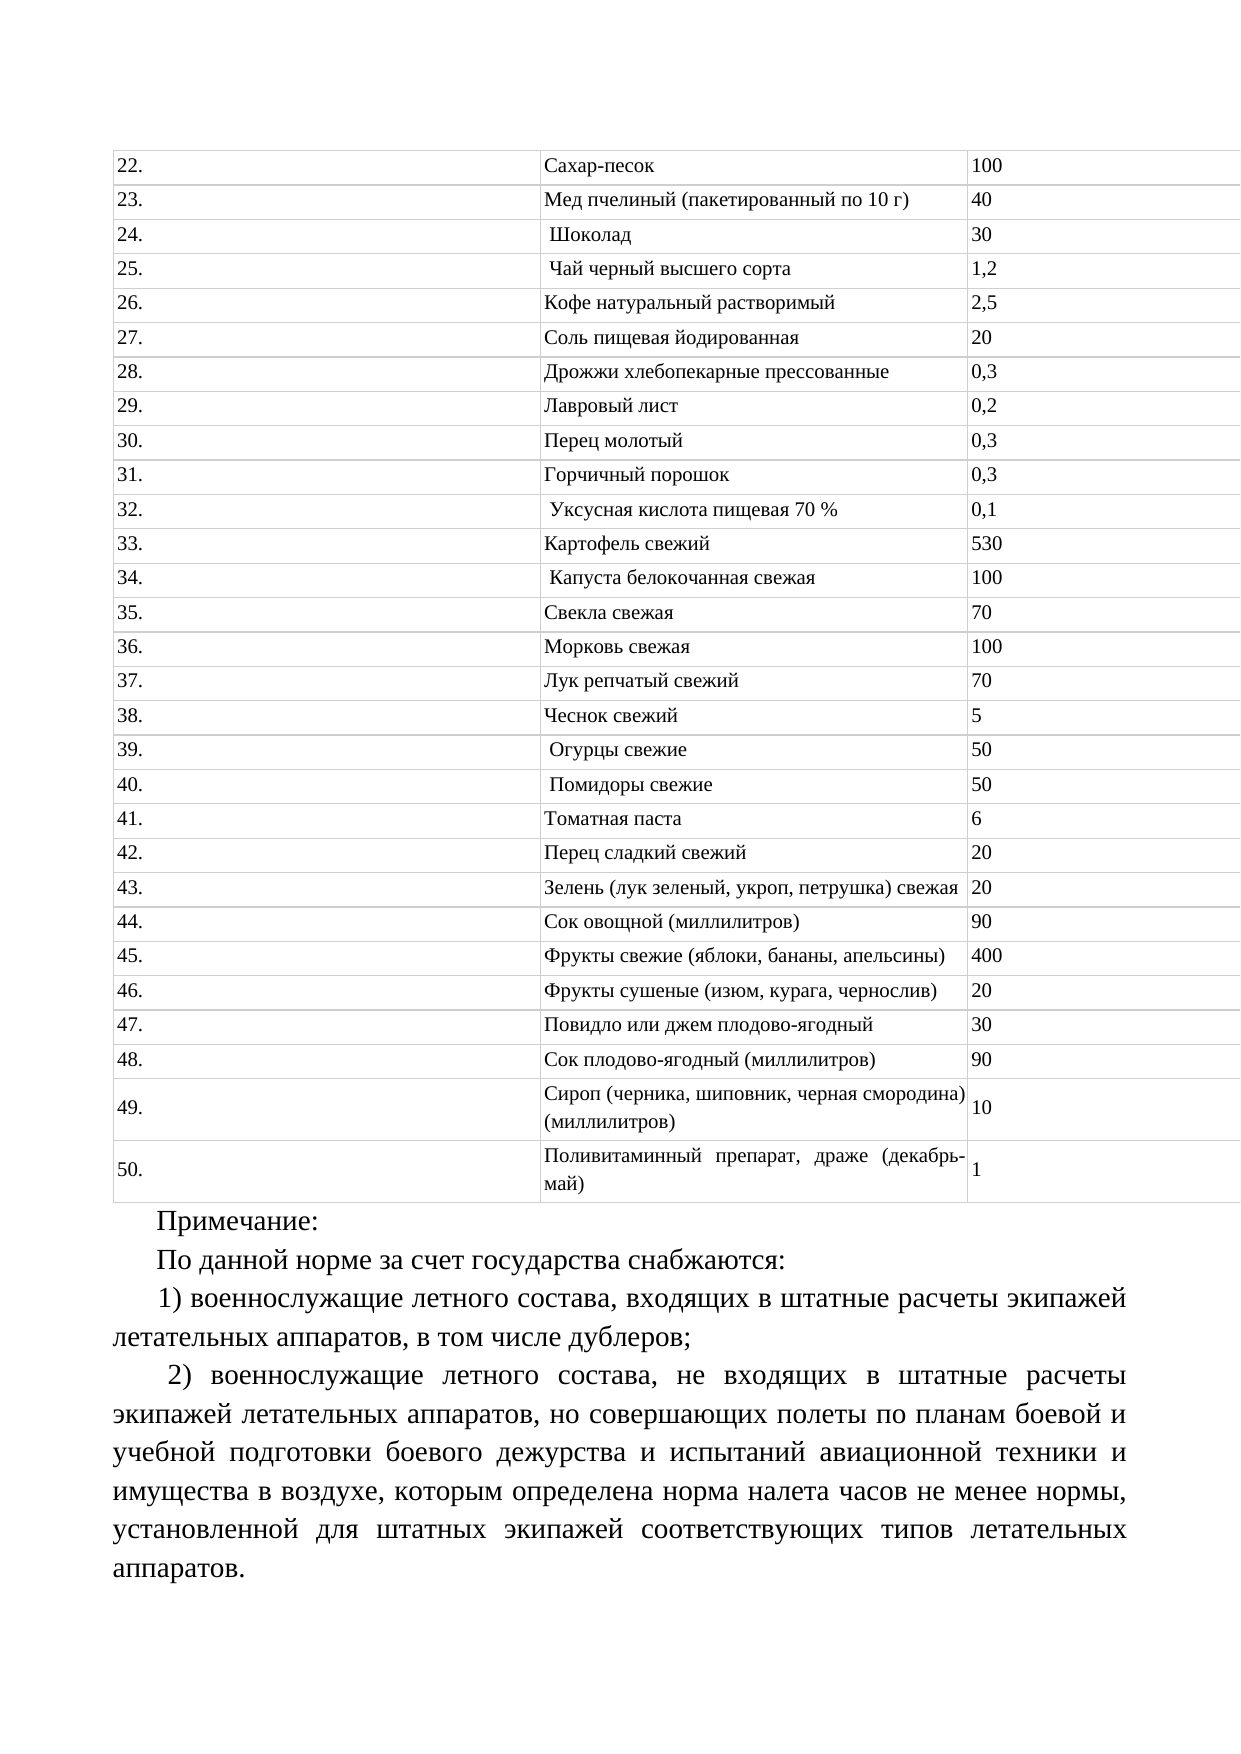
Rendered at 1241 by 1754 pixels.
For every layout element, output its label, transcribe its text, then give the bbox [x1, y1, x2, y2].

table_cell 23. [114, 186, 540, 219]
table_cell 27. [114, 323, 540, 356]
table_cell 70 [968, 598, 1240, 631]
table_cell 2,5 [968, 289, 1240, 322]
table_cell Свекла свежая [541, 598, 967, 631]
table_cell Сироп (черника, шиповник, черная смородина) (миллилитров) [541, 1079, 967, 1140]
table_cell Капуста белокочанная свежая [541, 564, 967, 597]
table_cell 90 [968, 908, 1240, 941]
table_cell 20 [968, 873, 1240, 906]
table_cell 37. [114, 667, 540, 700]
table_cell 20 [968, 323, 1240, 356]
table_cell 39. [114, 736, 540, 769]
table_cell 0,1 [968, 495, 1240, 528]
table_cell 49. [114, 1079, 540, 1140]
table_cell 20 [968, 839, 1240, 872]
table_cell 35. [114, 598, 540, 631]
table_cell 5 [968, 701, 1240, 734]
table_cell 100 [968, 633, 1240, 666]
table_cell 50 [968, 736, 1240, 769]
table_cell 30 [968, 1011, 1240, 1044]
table_cell Чеснок свежий [541, 701, 967, 734]
table_cell 10 [968, 1079, 1240, 1140]
text По данной норме за счет государства снабжаются: [112, 1242, 1128, 1275]
table_cell 25. [114, 254, 540, 287]
table_cell Перец сладкий свежий [541, 839, 967, 872]
table_cell Горчичный порошок [541, 461, 967, 494]
table_cell 30 [968, 220, 1240, 253]
table_cell 48. [114, 1045, 540, 1078]
table_cell 31. [114, 461, 540, 494]
table_cell 50. [114, 1141, 540, 1202]
table_cell Сок овощной (миллилитров) [541, 908, 967, 941]
table_cell Дрожжи хлебопекарные прессованные [541, 358, 967, 391]
table_cell Томатная паста [541, 804, 967, 837]
table_cell Соль пищевая йодированная [541, 323, 967, 356]
table_cell Фрукты свежие (яблоки, бананы, апельсины) [541, 942, 967, 975]
table_cell 0,3 [968, 461, 1240, 494]
table_cell Чай черный высшего сорта [541, 254, 967, 287]
table_cell 36. [114, 633, 540, 666]
table_cell Помидоры свежие [541, 770, 967, 803]
table_cell 0,2 [968, 392, 1240, 425]
table_cell 33. [114, 529, 540, 562]
table_cell 100 [968, 564, 1240, 597]
text Примечание: [112, 1203, 1128, 1237]
table_cell 44. [114, 908, 540, 941]
table_cell Шоколад [541, 220, 967, 253]
table_cell 70 [968, 667, 1240, 700]
table_cell 1 [968, 1141, 1240, 1202]
table_cell 38. [114, 701, 540, 734]
table_cell Фрукты сушеные (изюм, курага, чернослив) [541, 976, 967, 1009]
table_cell Кофе натуральный растворимый [541, 289, 967, 322]
table_cell Лавровый лист [541, 392, 967, 425]
text 1) военнослужащие летного состава, входящих в штатные расчеты экипажей летательных аппаратов, в том числе дублеров; [112, 1280, 1128, 1352]
table_cell 40 [968, 186, 1240, 219]
table_cell Перец молотый [541, 426, 967, 459]
table_cell 100 [968, 151, 1240, 184]
table_cell 90 [968, 1045, 1240, 1078]
table_cell Картофель свежий [541, 529, 967, 562]
table_cell 50 [968, 770, 1240, 803]
table_cell 41. [114, 804, 540, 837]
table_cell 20 [968, 976, 1240, 1009]
text 2) военнослужащие летного состава, не входящих в штатные расчеты экипажей летательных аппаратов, но совершающих полеты по планам боевой и учебной подготовки боевого дежурства и испытаний авиационной техники и имущества в воздухе, которым определена норма налета часов не менее нормы, установленной для штатных экипажей соответствующих типов летательных аппаратов. [112, 1357, 1128, 1584]
table_cell 28. [114, 358, 540, 391]
table_cell Уксусная кислота пищевая 70 % [541, 495, 967, 528]
table_cell 6 [968, 804, 1240, 837]
table_cell 530 [968, 529, 1240, 562]
table_cell 22. [114, 151, 540, 184]
table_cell Лук репчатый свежий [541, 667, 967, 700]
table_cell Мед пчелиный (пакетированный по 10 г) [541, 186, 967, 219]
table_cell Огурцы свежие [541, 736, 967, 769]
table_cell 26. [114, 289, 540, 322]
table_cell 30. [114, 426, 540, 459]
table_cell 29. [114, 392, 540, 425]
table_cell Зелень (лук зеленый, укроп, петрушка) свежая [541, 873, 967, 906]
table_cell Поливитаминный препарат, драже (декабрь-май) [541, 1141, 967, 1202]
table_cell 43. [114, 873, 540, 906]
table_cell 32. [114, 495, 540, 528]
table_cell Морковь свежая [541, 633, 967, 666]
table_cell 46. [114, 976, 540, 1009]
table_cell 24. [114, 220, 540, 253]
table_cell Сок плодово-ягодный (миллилитров) [541, 1045, 967, 1078]
table_cell 400 [968, 942, 1240, 975]
table_cell 47. [114, 1011, 540, 1044]
table_cell Сахар-песок [541, 151, 967, 184]
table_cell 0,3 [968, 358, 1240, 391]
table_cell 34. [114, 564, 540, 597]
table_cell 40. [114, 770, 540, 803]
table_cell Повидло или джем плодово-ягодный [541, 1011, 967, 1044]
table_cell 1,2 [968, 254, 1240, 287]
table_cell 42. [114, 839, 540, 872]
table_cell 45. [114, 942, 540, 975]
table_cell 0,3 [968, 426, 1240, 459]
